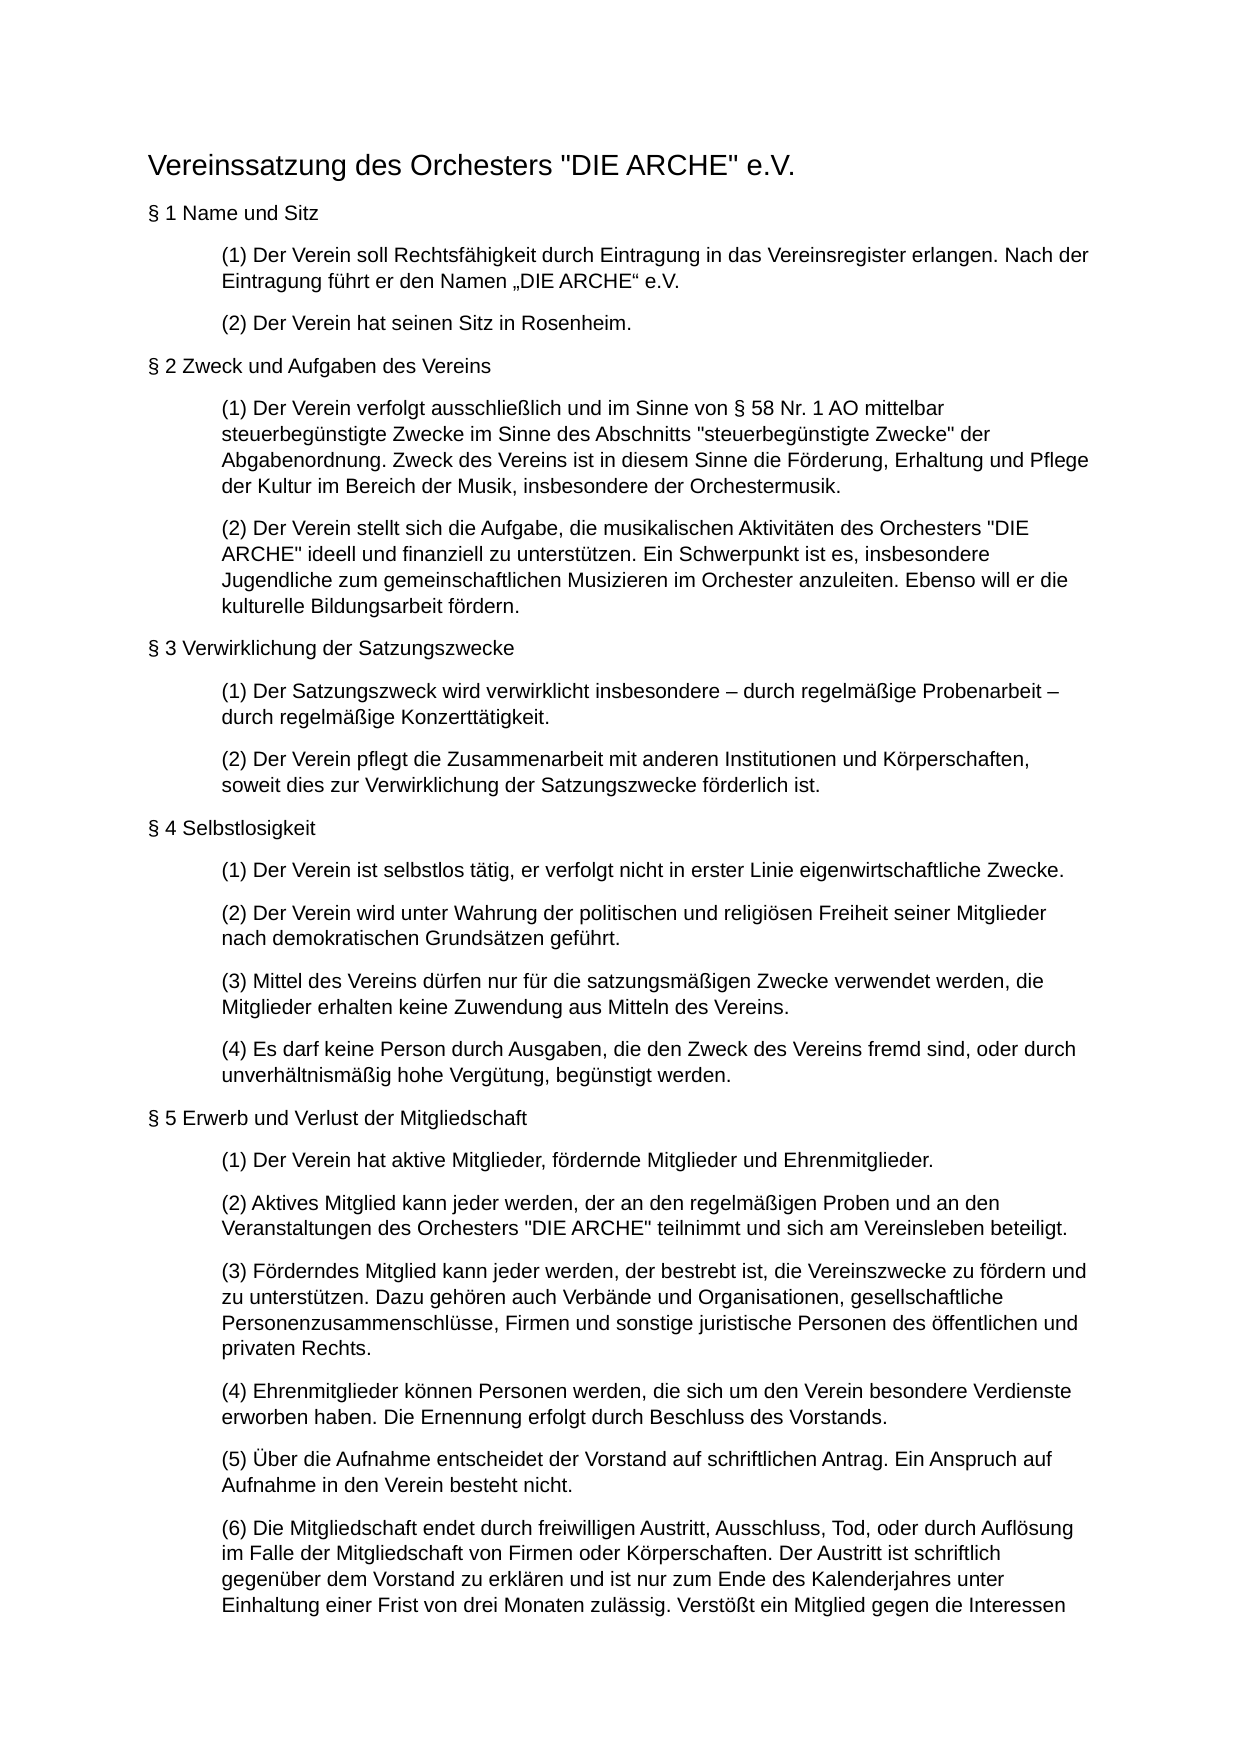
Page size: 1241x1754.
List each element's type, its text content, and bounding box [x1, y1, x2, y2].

text (3) Mittel des Vereins dürfen nur für die satzungsmäßigen Zwecke verwendet werden, die Mitglieder erhalten keine Zuwendung aus Mitteln des Vereins. [221, 969, 1093, 1018]
text (4) Ehrenmitglieder können Personen werden, die sich um den Verein besondere Verdienste erworben haben. Die Ernennung erfolgt durch Beschluss des Vorstands. [221, 1379, 1093, 1428]
text (1) Der Verein verfolgt ausschließlich und im Sinne von § 58 Nr. 1 AO mittelbar steuerbegünstigte Zwecke im Sinne des Abschnitts "steuerbegünstigte Zwecke" der Abgabenordnung. Zweck des Vereins ist in diesem Sinne die Förderung, Erhaltung und Pflege der Kultur im Bereich der Musik, insbesondere der Orchestermusik. [221, 396, 1093, 498]
text (2) Der Verein stellt sich die Aufgabe, die musikalischen Aktivitäten des Orchesters "DIE ARCHE" ideell und finanziell zu unterstützen. Ein Schwerpunkt ist es, insbesondere Jugendliche zum gemeinschaftlichen Musizieren im Orchester anzuleiten. Ebenso will er die kulturelle Bildungsarbeit fördern. [221, 516, 1093, 618]
text (5) Über die Aufnahme entscheidet der Vorstand auf schriftlichen Antrag. Ein Anspruch auf Aufnahme in den Verein besteht nicht. [221, 1447, 1093, 1497]
text (1) Der Satzungszweck wird verwirklicht insbesondere – durch regelmäßige Probenarbeit – durch regelmäßige Konzerttätigkeit. [221, 679, 1093, 728]
text Vereinssatzung des Orchesters "DIE ARCHE" e.V. [148, 148, 1093, 181]
text (3) Förderndes Mitglied kann jeder werden, der bestrebt ist, die Vereinszwecke zu fördern und zu unterstützen. Dazu gehören auch Verbände und Organisationen, gesellschaftliche Personenzusammenschlüsse, Firmen und sonstige juristische Personen des öffentlichen und privaten Rechts. [221, 1259, 1093, 1360]
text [221, 1515, 1093, 1617]
text § 3 Verwirklichung der Satzungszwecke [148, 636, 1093, 660]
text (2) Aktives Mitglied kann jeder werden, der an den regelmäßigen Proben und an den Veranstaltungen des Orchesters "DIE ARCHE" teilnimmt und sich am Vereinsleben beteiligt. [221, 1190, 1093, 1240]
text (1) Der Verein ist selbstlos tätig, er verfolgt nicht in erster Linie eigenwirtschaftliche Zwecke. [221, 858, 1093, 882]
text § 5 Erwerb und Verlust der Mitgliedschaft [148, 1105, 1093, 1129]
text (4) Es darf keine Person durch Ausgaben, die den Zweck des Vereins fremd sind, oder durch unverhältnismäßig hohe Vergütung, begünstigt werden. [221, 1037, 1093, 1087]
text § 1 Name und Sitz [148, 200, 1093, 224]
text (2) Der Verein hat seinen Sitz in Rosenheim. [221, 311, 1093, 335]
text (2) Der Verein pflegt die Zusammenarbeit mit anderen Institutionen und Körperschaften, soweit dies zur Verwirklichung der Satzungszwecke förderlich ist. [221, 747, 1093, 797]
text (2) Der Verein wird unter Wahrung der politischen und religiösen Freiheit seiner Mitglieder nach demokratischen Grundsätzen geführt. [221, 900, 1093, 950]
text § 4 Selbstlosigkeit [148, 815, 1093, 839]
text (1) Der Verein soll Rechtsfähigkeit durch Eintragung in das Vereinsregister erlangen. Nach der Eintragung führt er den Namen „DIE ARCHE“ e.V. [221, 243, 1093, 293]
text § 2 Zweck und Aufgaben des Vereins [148, 354, 1093, 378]
text (1) Der Verein hat aktive Mitglieder, fördernde Mitglieder und Ehrenmitglieder. [221, 1148, 1093, 1172]
